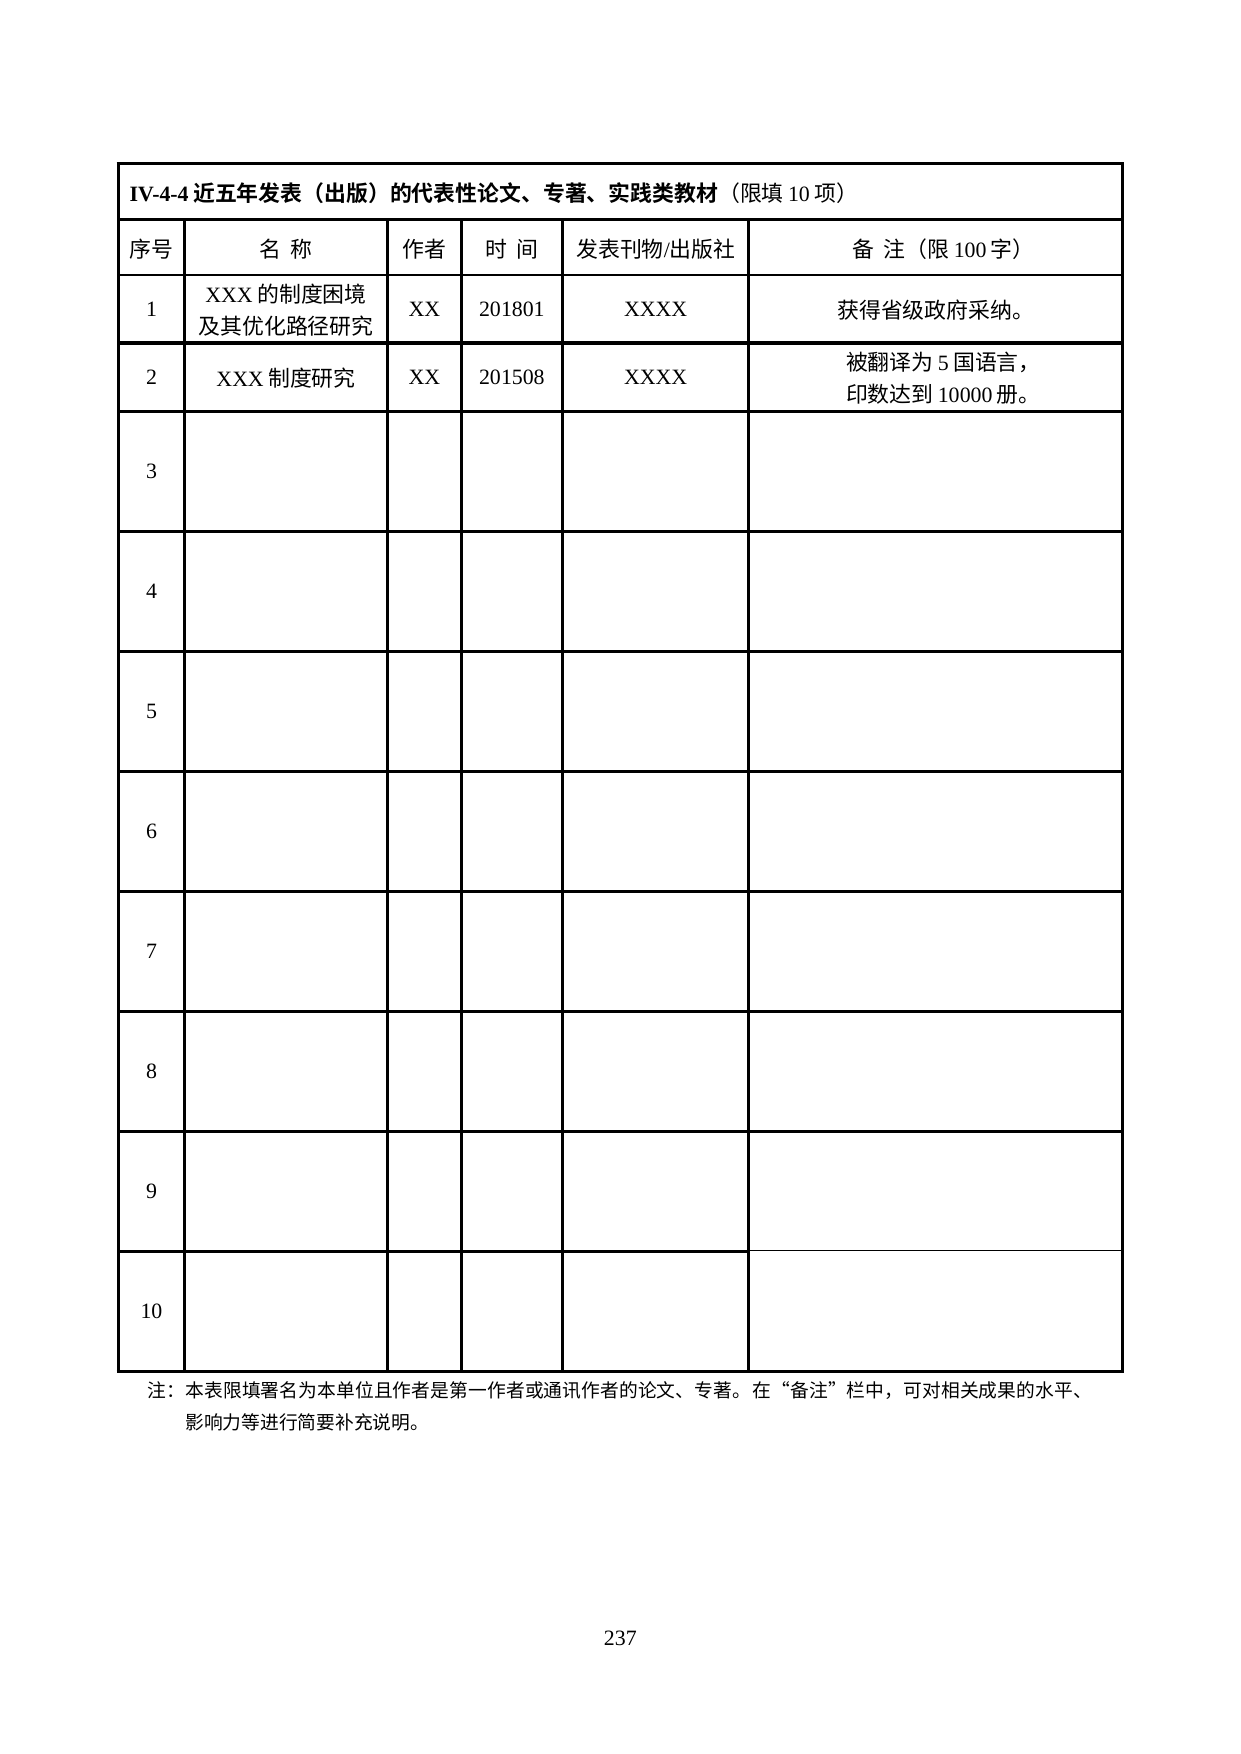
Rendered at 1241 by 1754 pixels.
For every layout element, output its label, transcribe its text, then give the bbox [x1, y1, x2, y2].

table_cell 2 [120, 345, 183, 409]
table_cell [463, 1253, 561, 1369]
text 注：本表限填署名为本单位且作者是第一作者或通讯作者的论文、专著。在“备注”栏中，可对相关成果的水平、影响力等进行简要补充说明。 [148, 1373, 1092, 1438]
table_cell [564, 773, 747, 889]
table_cell 8 [120, 1013, 183, 1129]
table_cell [463, 773, 561, 889]
table_cell [389, 893, 460, 1009]
table_cell [389, 413, 460, 529]
table_cell [750, 773, 1121, 889]
table_cell 5 [120, 653, 183, 769]
table_cell [564, 1133, 747, 1249]
table_cell [463, 1013, 561, 1129]
table_cell [186, 893, 386, 1009]
table_cell [750, 893, 1121, 1009]
table_cell [463, 653, 561, 769]
table_header IV-4-4近五年发表（出版）的代表性论文、专著、实践类教材（限填10项） [120, 165, 1121, 218]
table_cell 7 [120, 893, 183, 1009]
table_cell [389, 533, 460, 649]
table_cell [750, 533, 1121, 649]
table_cell [750, 1251, 1121, 1369]
table_cell [389, 653, 460, 769]
table_cell [186, 533, 386, 649]
table_cell [186, 653, 386, 769]
table_cell [186, 1133, 386, 1249]
table_cell [750, 413, 1121, 529]
table_cell 名 称 [186, 221, 386, 274]
table_cell [750, 653, 1121, 769]
table_cell [564, 1013, 747, 1129]
table_cell [463, 533, 561, 649]
table_cell [463, 893, 561, 1009]
table_cell [564, 1253, 747, 1369]
table_cell 201801 [463, 276, 561, 341]
table_cell 9 [120, 1133, 183, 1249]
table_cell [564, 413, 747, 529]
table_cell [564, 533, 747, 649]
table_cell 时 间 [463, 221, 561, 274]
table_cell XXX的制度困境及其优化路径研究 [186, 276, 386, 341]
table_cell [389, 773, 460, 889]
table_cell [463, 1133, 561, 1249]
table_cell XX [389, 345, 460, 409]
table_cell [186, 1253, 386, 1369]
table_cell [750, 1133, 1121, 1249]
table_cell 作者 [389, 221, 460, 274]
table_cell 备 注（限100字） [750, 221, 1121, 274]
table_cell 1 [120, 276, 183, 341]
table_cell [186, 413, 386, 529]
table_cell 获得省级政府采纳。 [750, 276, 1121, 341]
table_cell [389, 1013, 460, 1129]
table_cell [463, 413, 561, 529]
table_cell XXXX [564, 276, 747, 341]
table_cell 发表刊物/出版社 [564, 221, 747, 274]
table_cell [564, 893, 747, 1009]
table_cell [389, 1253, 460, 1369]
table_cell [389, 1133, 460, 1249]
table_cell XXXX [564, 345, 747, 409]
table_cell 6 [120, 773, 183, 889]
table_cell 3 [120, 413, 183, 529]
table_cell [186, 1013, 386, 1129]
table_cell XX [389, 276, 460, 341]
table_cell 4 [120, 533, 183, 649]
table_cell 序号 [120, 221, 183, 274]
table_cell [564, 653, 747, 769]
table_cell 被翻译为5国语言， 印数达到10000册。 [750, 345, 1121, 409]
table_cell [750, 1013, 1121, 1129]
table_cell 201508 [463, 345, 561, 409]
table_cell XXX制度研究 [186, 345, 386, 409]
table_cell [186, 773, 386, 889]
table_cell 10 [120, 1253, 183, 1369]
